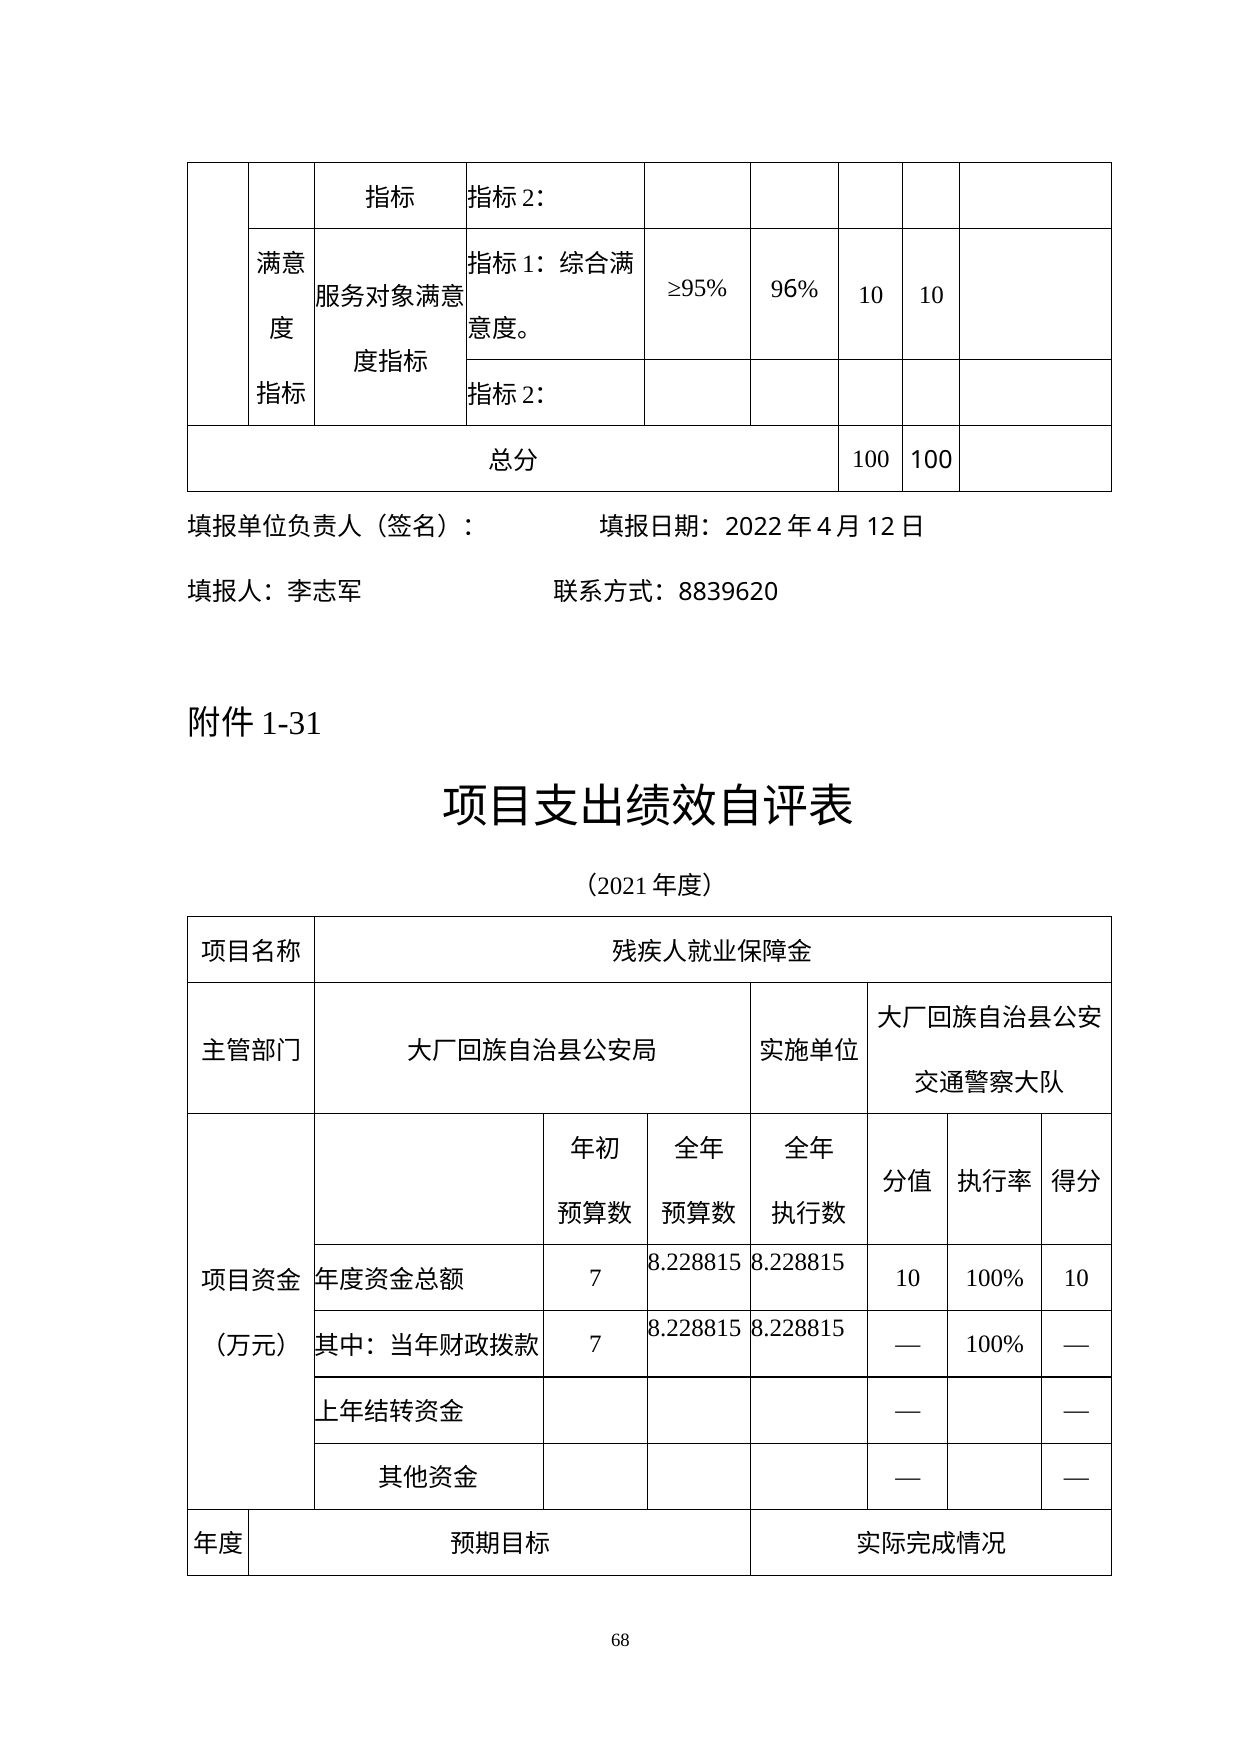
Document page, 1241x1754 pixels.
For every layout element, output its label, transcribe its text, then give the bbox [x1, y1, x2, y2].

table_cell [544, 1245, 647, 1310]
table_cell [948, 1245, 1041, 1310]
text 附件1-31 [187, 687, 1053, 752]
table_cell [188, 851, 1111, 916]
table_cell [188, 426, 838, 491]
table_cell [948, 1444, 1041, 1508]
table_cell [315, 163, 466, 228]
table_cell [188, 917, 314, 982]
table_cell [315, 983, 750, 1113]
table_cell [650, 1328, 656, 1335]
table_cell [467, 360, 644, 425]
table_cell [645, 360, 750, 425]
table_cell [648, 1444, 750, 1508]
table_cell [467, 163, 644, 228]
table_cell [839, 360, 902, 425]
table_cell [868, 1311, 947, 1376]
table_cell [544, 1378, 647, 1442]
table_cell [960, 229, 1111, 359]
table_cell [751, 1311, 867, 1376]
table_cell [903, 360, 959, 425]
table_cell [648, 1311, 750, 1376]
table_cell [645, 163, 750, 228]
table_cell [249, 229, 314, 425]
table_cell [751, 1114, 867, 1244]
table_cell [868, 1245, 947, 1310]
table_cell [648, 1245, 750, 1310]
text 填报单位负责人（签名）： 填报日期：2022年4月12日 [187, 492, 1053, 557]
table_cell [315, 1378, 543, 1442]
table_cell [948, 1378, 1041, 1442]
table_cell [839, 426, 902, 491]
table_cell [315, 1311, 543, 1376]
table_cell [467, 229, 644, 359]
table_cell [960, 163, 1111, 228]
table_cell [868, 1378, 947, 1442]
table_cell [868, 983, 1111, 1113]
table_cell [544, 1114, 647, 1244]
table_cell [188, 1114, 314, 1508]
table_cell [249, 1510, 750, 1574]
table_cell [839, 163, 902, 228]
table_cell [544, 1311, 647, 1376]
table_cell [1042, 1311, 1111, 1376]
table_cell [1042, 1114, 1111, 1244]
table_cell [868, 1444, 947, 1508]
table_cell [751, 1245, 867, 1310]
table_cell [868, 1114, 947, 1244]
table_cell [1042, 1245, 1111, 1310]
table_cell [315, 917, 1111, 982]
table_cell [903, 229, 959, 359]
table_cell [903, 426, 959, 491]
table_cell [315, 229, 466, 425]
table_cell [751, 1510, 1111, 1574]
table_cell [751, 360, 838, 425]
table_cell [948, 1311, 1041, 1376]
text 填报人：李志军 联系方式：8839620 [187, 557, 1053, 622]
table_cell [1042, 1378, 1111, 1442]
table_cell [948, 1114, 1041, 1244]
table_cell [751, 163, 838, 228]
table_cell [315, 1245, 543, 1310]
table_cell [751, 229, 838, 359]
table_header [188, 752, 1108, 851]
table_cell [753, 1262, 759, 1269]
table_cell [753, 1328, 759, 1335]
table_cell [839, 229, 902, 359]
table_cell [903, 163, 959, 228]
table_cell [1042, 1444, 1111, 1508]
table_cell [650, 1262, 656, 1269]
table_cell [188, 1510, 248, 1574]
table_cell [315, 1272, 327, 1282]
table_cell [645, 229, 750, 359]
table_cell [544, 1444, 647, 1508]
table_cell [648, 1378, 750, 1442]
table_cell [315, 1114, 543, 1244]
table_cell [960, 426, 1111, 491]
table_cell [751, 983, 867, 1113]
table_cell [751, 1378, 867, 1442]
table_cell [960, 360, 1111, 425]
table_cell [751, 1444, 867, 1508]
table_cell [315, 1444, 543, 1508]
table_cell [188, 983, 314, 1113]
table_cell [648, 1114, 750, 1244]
